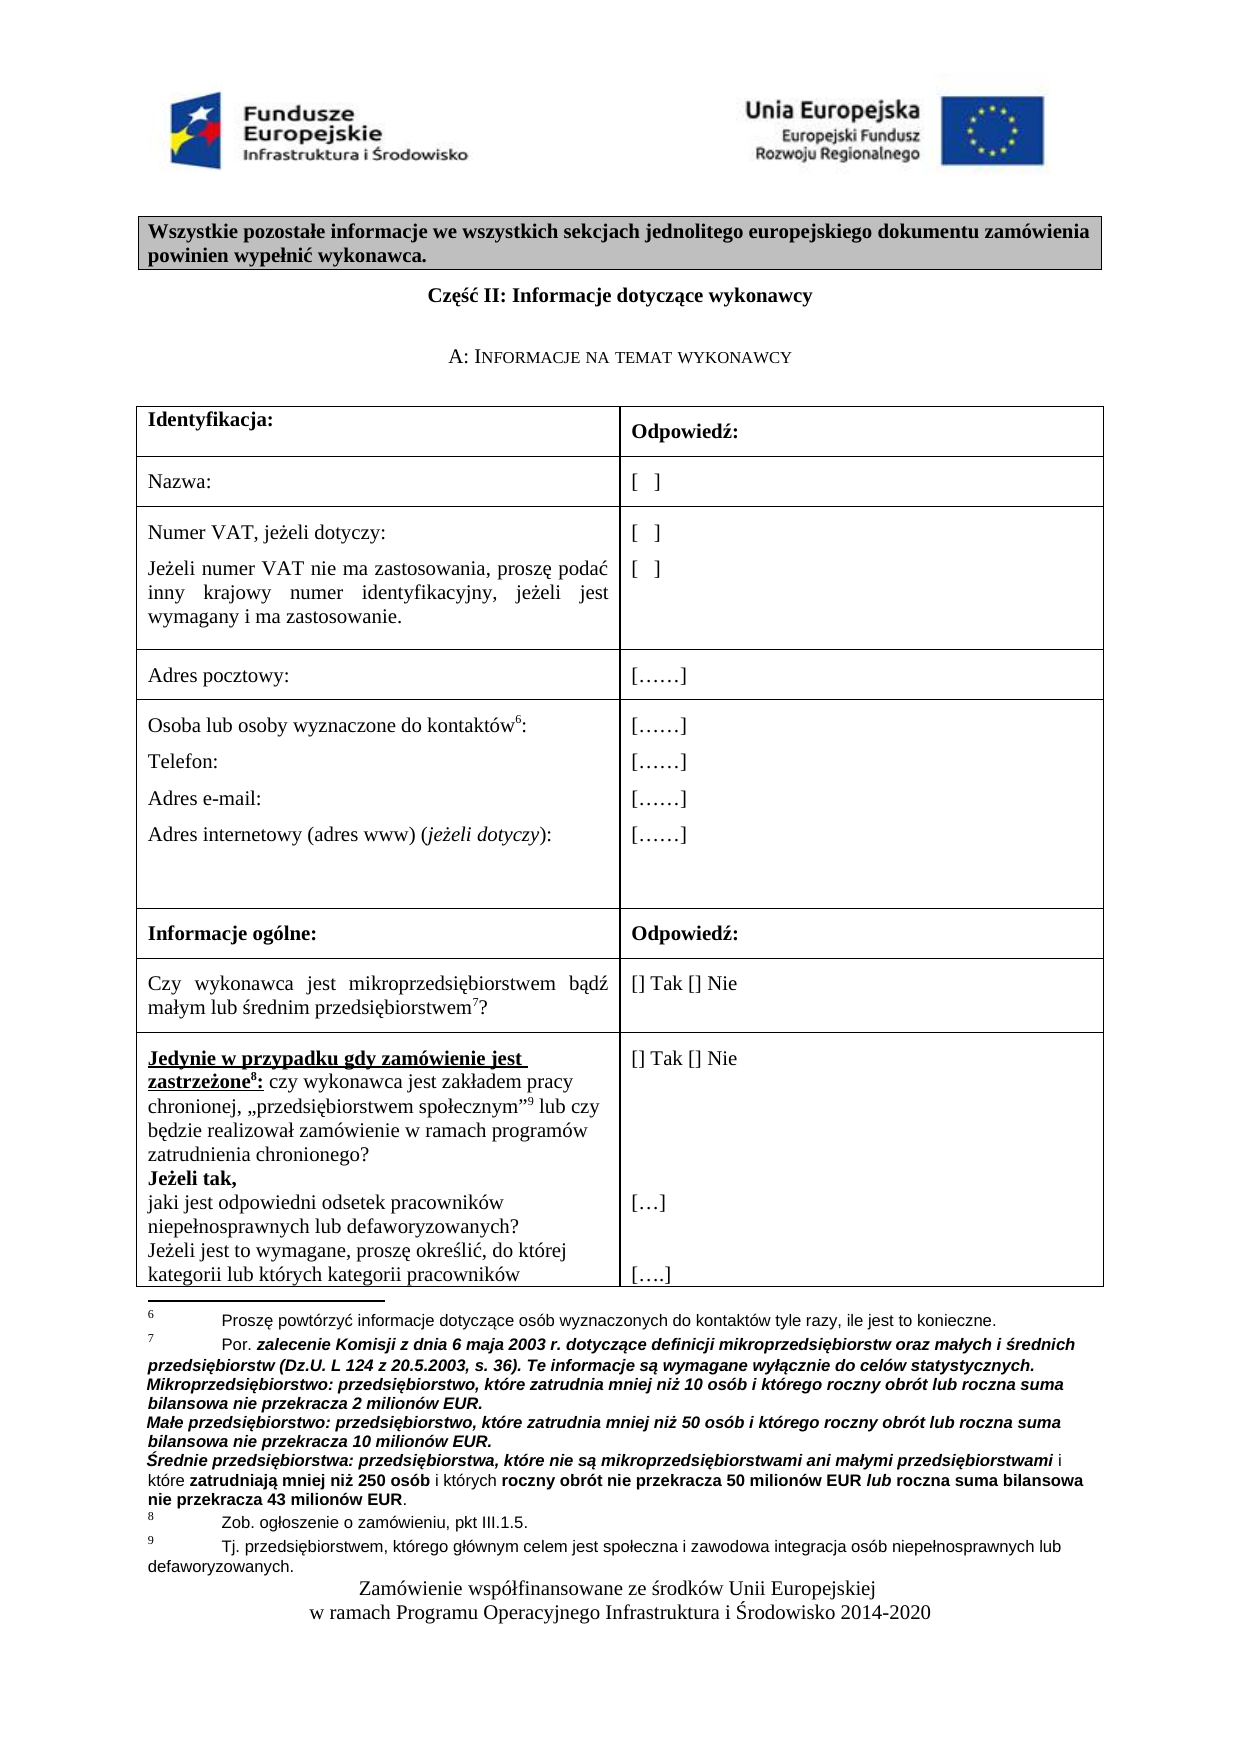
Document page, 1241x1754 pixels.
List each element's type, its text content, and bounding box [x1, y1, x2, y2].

table_cell Adres pocztowy: [137, 650, 619, 699]
table_cell Odpowiedź: [621, 909, 1103, 958]
table_cell [……] [621, 650, 1103, 699]
table_cell Czy wykonawca jest mikroprzedsiębiorstwem bądź małym lub średnim przedsiębiorstwem? [137, 959, 619, 1032]
table_cell Informacje ogólne: [137, 909, 619, 958]
table_cell Nazwa: [137, 457, 619, 506]
table_cell Osoba lub osoby wyznaczone do kontaktów: Telefon: Adres e-mail: Adres internetowy (adres www) (jeżeli dotyczy): [137, 700, 619, 908]
text Wszystkie pozostałe informacje we wszystkich sekcjach jednolitego europejskiego dokumentu zamówienia powinien wypełnić wykonawca. [139, 217, 1101, 269]
table_header Identyfikacja: [137, 407, 619, 456]
text A: Informacje na temat wykonawcy [148, 344, 1093, 368]
table_cell [] Tak [] Nie [621, 959, 1103, 1032]
picture [724, 73, 1068, 188]
table_cell Numer VAT, jeżeli dotyczy: Jeżeli numer VAT nie ma zastosowania, proszę podać inny krajowy numer identyfikacyjny, jeżeli jest wymagany i ma zastosowanie. [137, 507, 619, 649]
table_cell [] Tak [] Nie […] [….] [621, 1033, 1103, 1286]
table_cell [ ] [ ] [621, 507, 1103, 649]
table_cell [ ] [621, 457, 1103, 506]
text Część II: Informacje dotyczące wykonawcy [148, 283, 1093, 307]
table_header Odpowiedź: [621, 407, 1103, 456]
picture [147, 73, 492, 188]
table_cell [……] [……] [……] [……] [621, 700, 1103, 908]
